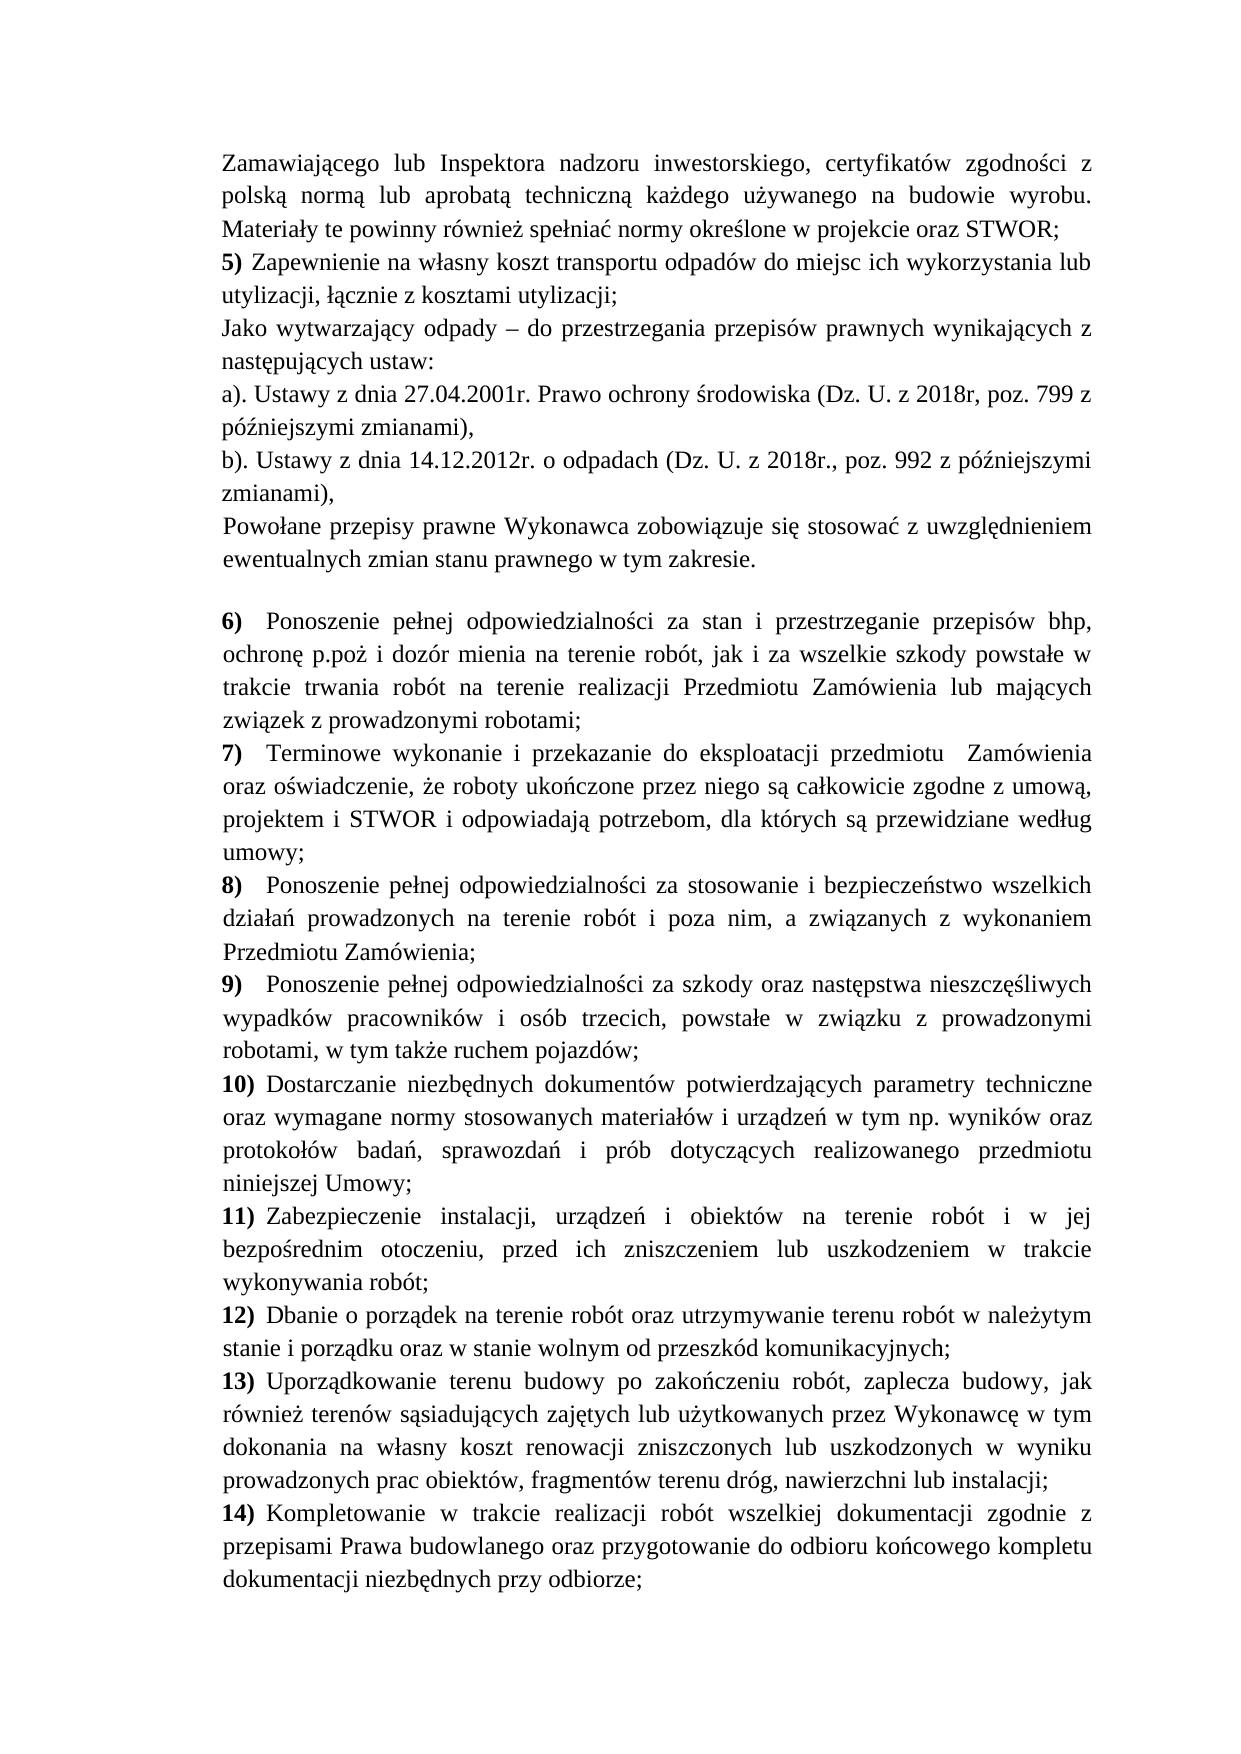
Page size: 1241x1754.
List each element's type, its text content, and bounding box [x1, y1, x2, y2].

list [221, 148, 1093, 242]
text Jako wytwarzający odpady – do przestrzegania przepisów prawnych wynikających z następujących ustaw: [221, 313, 1093, 374]
list Dostarczanie niezbędnych dokumentów potwierdzających parametry techniczne oraz wymagane normy stosowanych materiałów i urządzeń w tym np. wyników oraz protokołów badań, sprawozdań i prób dotyczących realizowanego przedmiotu niniejszej Umowy; [221, 1069, 1093, 1196]
list Zapewnienie na własny koszt transportu odpadów do miejsc ich wykorzystania lub utylizacji, łącznie z kosztami utylizacji; [221, 247, 1093, 308]
list Ponoszenie pełnej odpowiedzialności za stosowanie i bezpieczeństwo wszelkich działań prowadzonych na terenie robót i poza nim, a związanych z wykonaniem Przedmiotu Zamówienia; [221, 871, 1093, 965]
list Ponoszenie pełnej odpowiedzialności za szkody oraz następstwa nieszczęśliwych wypadków pracowników i osób trzecich, powstałe w związku z prowadzonymi robotami, w tym także ruchem pojazdów; [221, 969, 1093, 1064]
text a). Ustawy z dnia 27.04.2001r. Prawo ochrony środowiska (Dz. U. z 2018r, poz. 799 z późniejszymi zmianami), [221, 379, 1093, 441]
list Zabezpieczenie instalacji, urządzeń i obiektów na terenie robót i w jej bezpośrednim otoczeniu, przed ich zniszczeniem lub uszkodzeniem w trakcie wykonywania robót; [221, 1201, 1093, 1296]
text Powołane przepisy prawne Wykonawca zobowiązuje się stosować z uwzględnieniem ewentualnych zmian stanu prawnego w tym zakresie. [223, 511, 1093, 573]
text b). Ustawy z dnia 14.12.2012r. o odpadach (Dz. U. z 2018r., poz. 992 z późniejszymi zmianami), [221, 445, 1093, 507]
list Ponoszenie pełnej odpowiedzialności za stan i przestrzeganie przepisów bhp, ochronę p.poż i dozór mienia na terenie robót, jak i za wszelkie szkody powstałe w trakcie trwania robót na terenie realizacji Przedmiotu Zamówienia lub mających związek z prowadzonymi robotami; [221, 606, 1093, 734]
list Kompletowanie w trakcie realizacji robót wszelkiej dokumentacji zgodnie z przepisami Prawa budowlanego oraz przygotowanie do odbioru końcowego kompletu dokumentacji niezbędnych przy odbiorze; [221, 1498, 1093, 1593]
list Dbanie o porządek na terenie robót oraz utrzymywanie terenu robót w należytym stanie i porządku oraz w stanie wolnym od przeszkód komunikacyjnych; [221, 1300, 1093, 1362]
list Terminowe wykonanie i przekazanie do eksploatacji przedmiotu Zamówienia oraz oświadczenie, że roboty ukończone przez niego są całkowicie zgodne z umową, projektem i STWOR i odpowiadają potrzebom, dla których są przewidziane według umowy; [221, 738, 1093, 866]
list Uporządkowanie terenu budowy po zakończeniu robót, zaplecza budowy, jak również terenów sąsiadujących zajętych lub użytkowanych przez Wykonawcę w tym dokonania na własny koszt renowacji zniszczonych lub uszkodzonych w wyniku prowadzonych prac obiektów, fragmentów terenu dróg, nawierzchni lub instalacji; [221, 1366, 1093, 1494]
